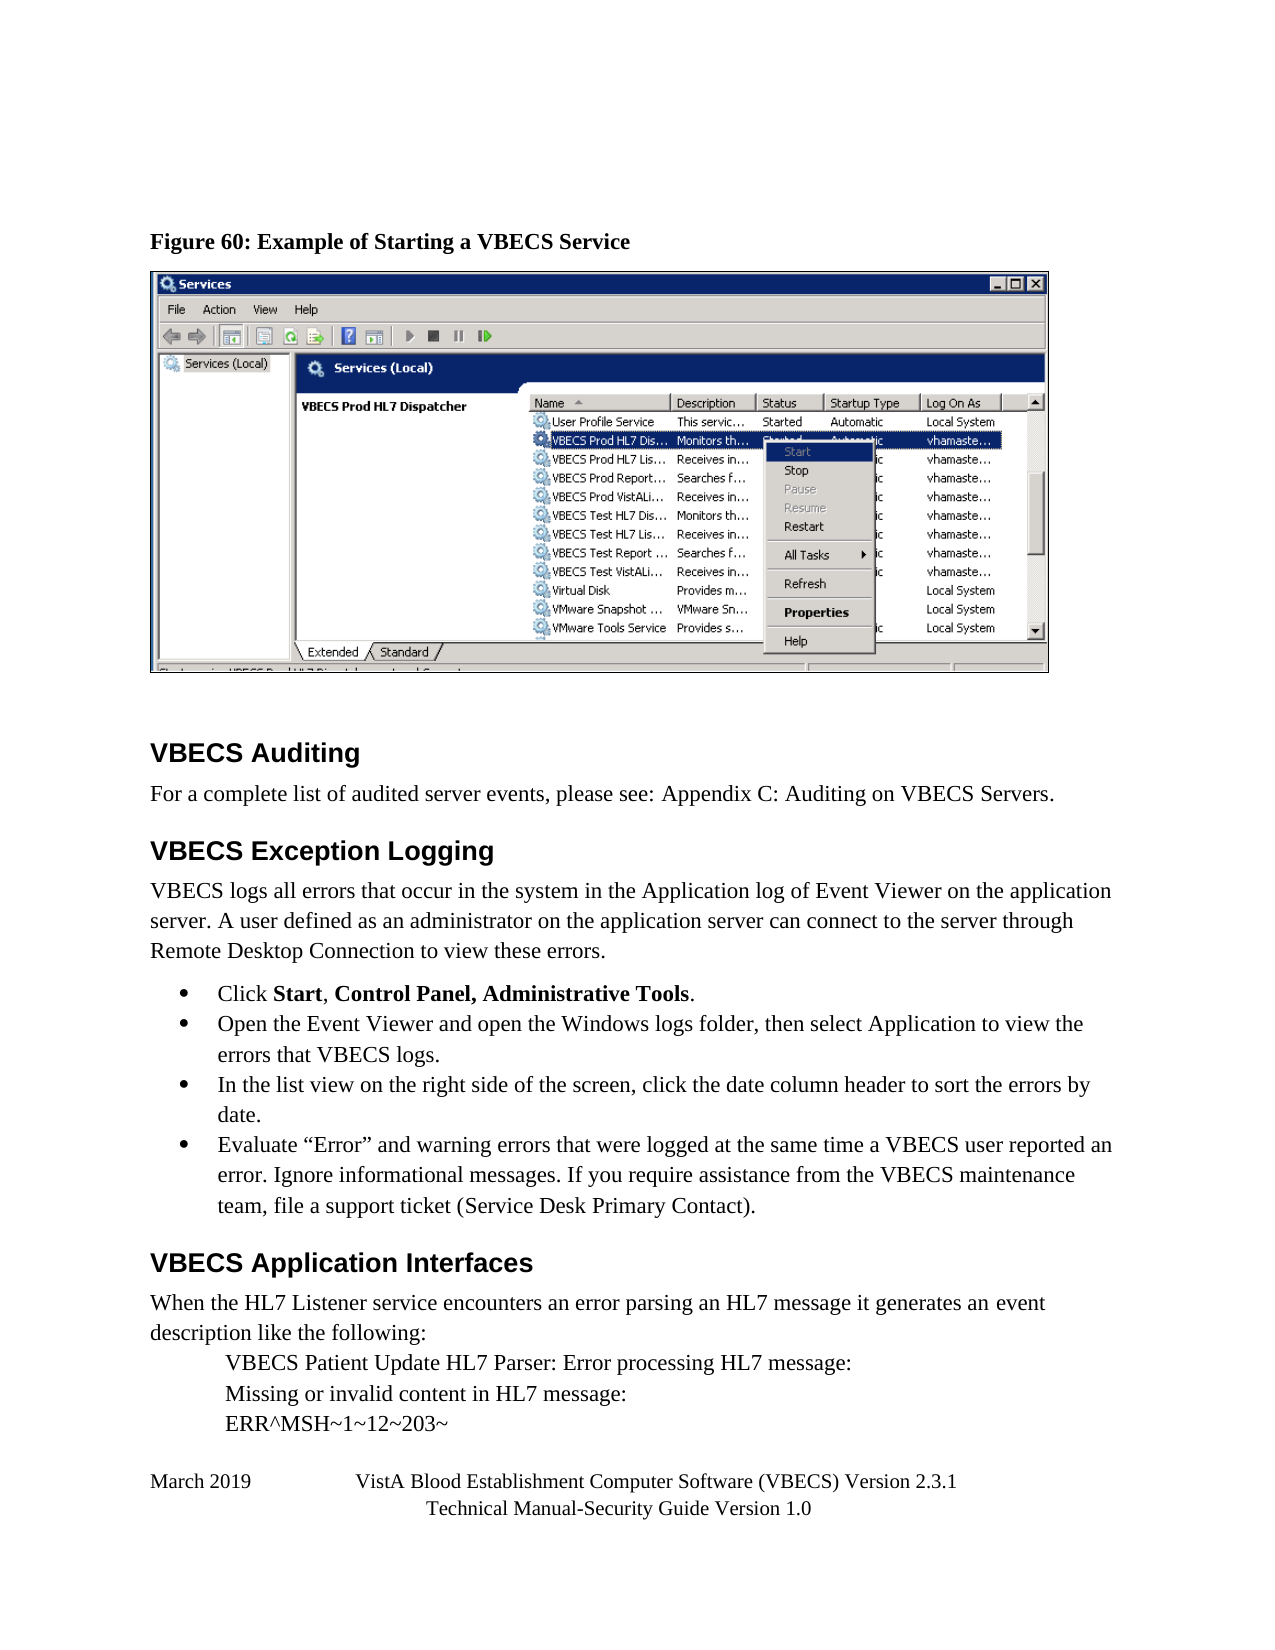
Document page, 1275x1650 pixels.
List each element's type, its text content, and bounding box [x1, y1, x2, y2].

text For a complete list of audited server events, please see: Appendix C: Auditing on VBECS Servers. [150, 780, 1125, 806]
subtitle VBECS Application Interfaces [150, 1247, 1125, 1278]
list In the list view on the right side of the screen, click the date column header to sort the errors by date. [180, 1071, 1125, 1127]
text ERR^MSH~1~12~203~ [225, 1410, 1125, 1436]
list Open the Event Viewer and open the Windows logs folder, then select Application to view the errors that VBECS logs. [180, 1010, 1125, 1067]
text Missing or invalid content in HL7 message: [225, 1380, 1125, 1406]
text VBECS logs all errors that occur in the system in the Application log of Event Viewer on the application server. A user defined as an administrator on the application server can connect to the server through Remote Desktop Connection to view these errors. [150, 877, 1125, 964]
text When the HL7 Listener service encounters an error parsing an HL7 message it generates an event description like the following: [150, 1289, 1125, 1346]
list Click Start, Control Panel, Administrative Tools. [180, 980, 1125, 1007]
subtitle VBECS Exception Logging [150, 835, 1125, 866]
list Evaluate “Error” and warning errors that were logged at the same time a VBECS user reported an error. Ignore informational messages. If you require assistance from the VBECS maintenance team, file a support ticket (Service Desk Primary Contact). [180, 1131, 1125, 1218]
subtitle VBECS Auditing [150, 702, 1125, 769]
picture [151, 272, 1048, 672]
text VBECS Patient Update HL7 Parser: Error processing HL7 message: [225, 1349, 1125, 1376]
